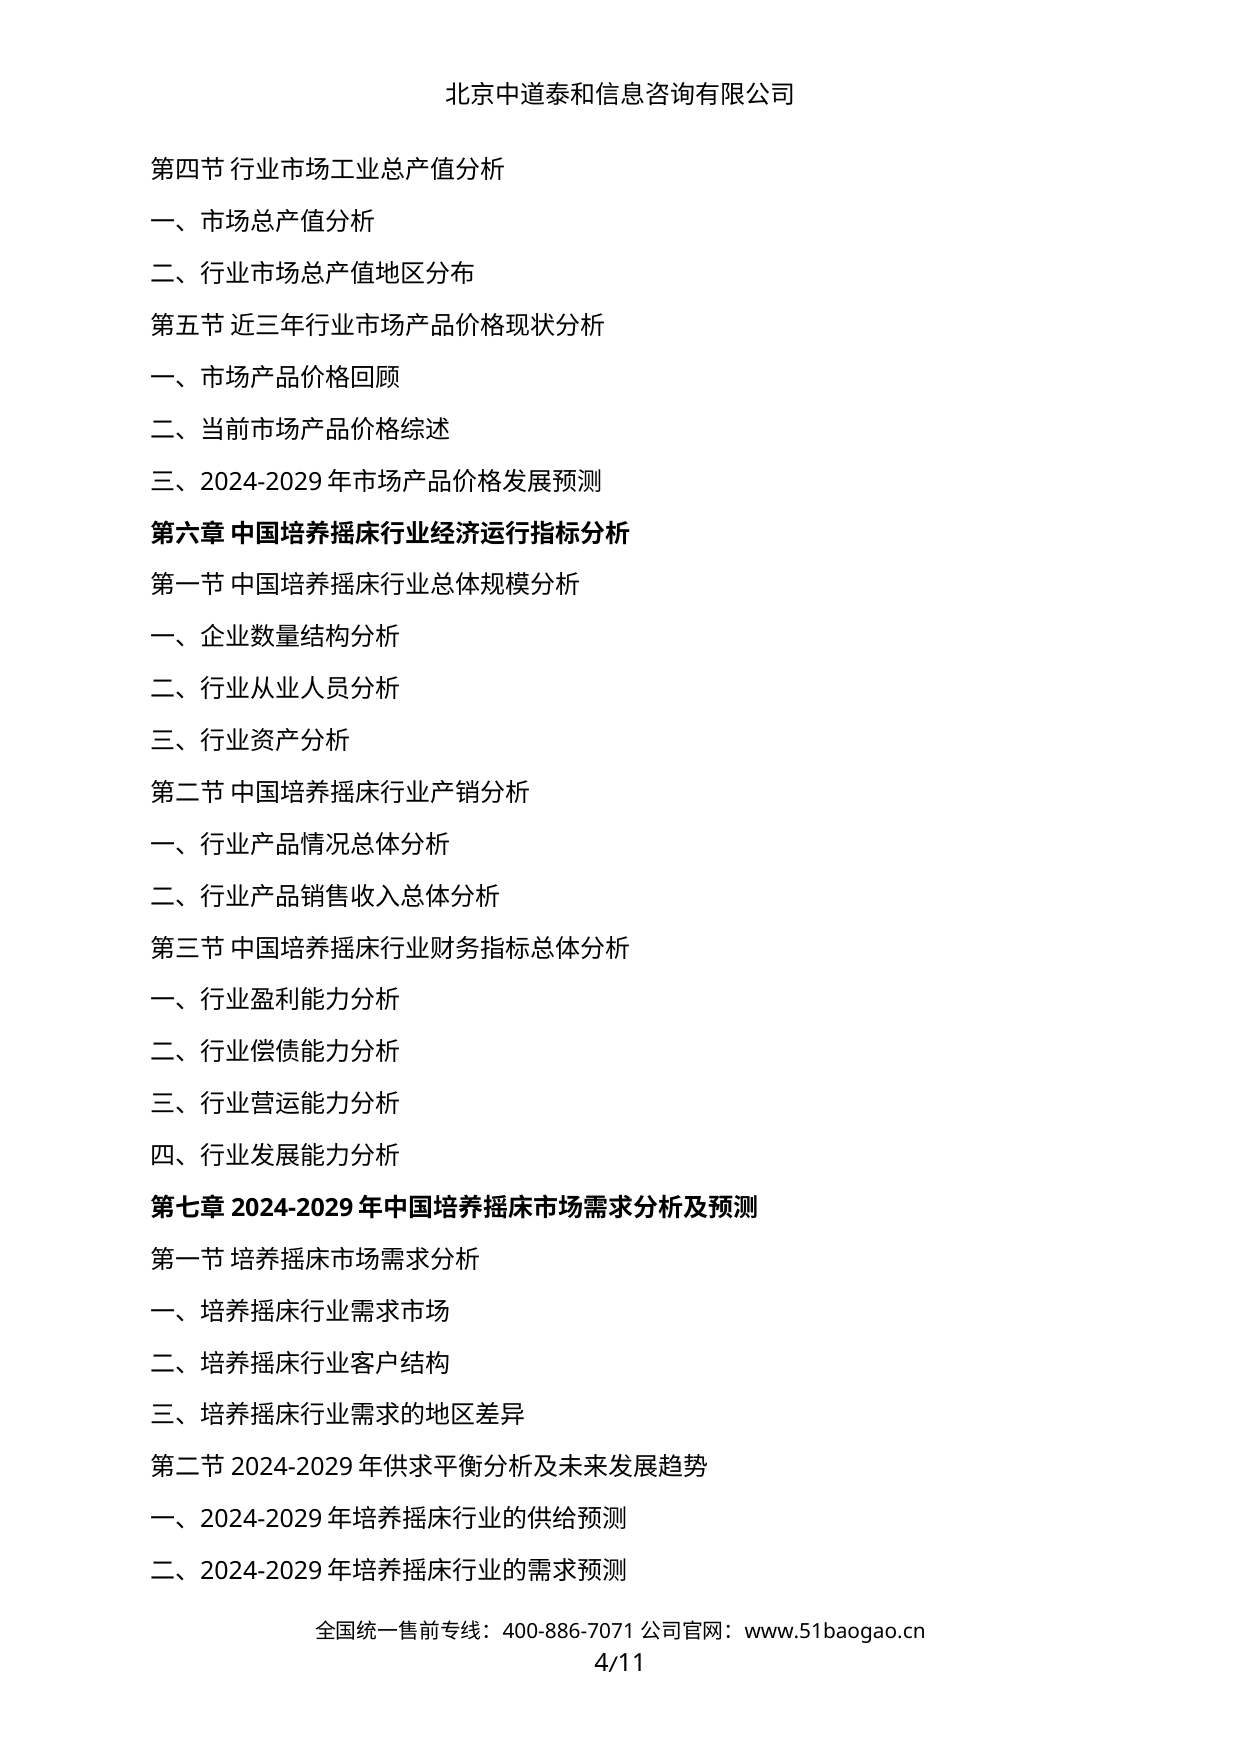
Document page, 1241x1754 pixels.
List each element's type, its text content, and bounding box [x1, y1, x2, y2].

text 二、行业偿债能力分析 [150, 1032, 1090, 1068]
text 三、行业资产分析 [150, 721, 1090, 757]
text 第一节 中国培养摇床行业总体规模分析 [150, 565, 1090, 601]
text 第三节 中国培养摇床行业财务指标总体分析 [150, 928, 1090, 964]
text 二、行业市场总产值地区分布 [150, 254, 1090, 290]
text 一、行业产品情况总体分析 [150, 824, 1090, 861]
text 第二节 中国培养摇床行业产销分析 [150, 772, 1090, 809]
text 三、培养摇床行业需求的地区差异 [150, 1395, 1090, 1431]
text 一、市场产品价格回顾 [150, 357, 1090, 394]
text 第一节 培养摇床市场需求分析 [150, 1239, 1090, 1276]
text 二、当前市场产品价格综述 [150, 409, 1090, 446]
text 第五节 近三年行业市场产品价格现状分析 [150, 306, 1090, 342]
text 一、培养摇床行业需求市场 [150, 1291, 1090, 1327]
text 第七章 2024-2029年中国培养摇床市场需求分析及预测 [150, 1187, 1090, 1224]
text 二、2024-2029年培养摇床行业的需求预测 [150, 1551, 1090, 1587]
text 第二节 2024-2029年供求平衡分析及未来发展趋势 [150, 1447, 1090, 1483]
text 第六章 中国培养摇床行业经济运行指标分析 [150, 513, 1090, 549]
text 二、行业产品销售收入总体分析 [150, 876, 1090, 912]
text 二、行业从业人员分析 [150, 669, 1090, 705]
text 第四节 行业市场工业总产值分析 [150, 150, 1090, 186]
text 一、2024-2029年培养摇床行业的供给预测 [150, 1499, 1090, 1535]
text 四、行业发展能力分析 [150, 1136, 1090, 1172]
text 三、行业营运能力分析 [150, 1084, 1090, 1120]
text 一、行业盈利能力分析 [150, 980, 1090, 1016]
text 三、2024-2029年市场产品价格发展预测 [150, 461, 1090, 497]
text 一、市场总产值分析 [150, 202, 1090, 238]
text 一、企业数量结构分析 [150, 617, 1090, 653]
text 二、培养摇床行业客户结构 [150, 1343, 1090, 1379]
